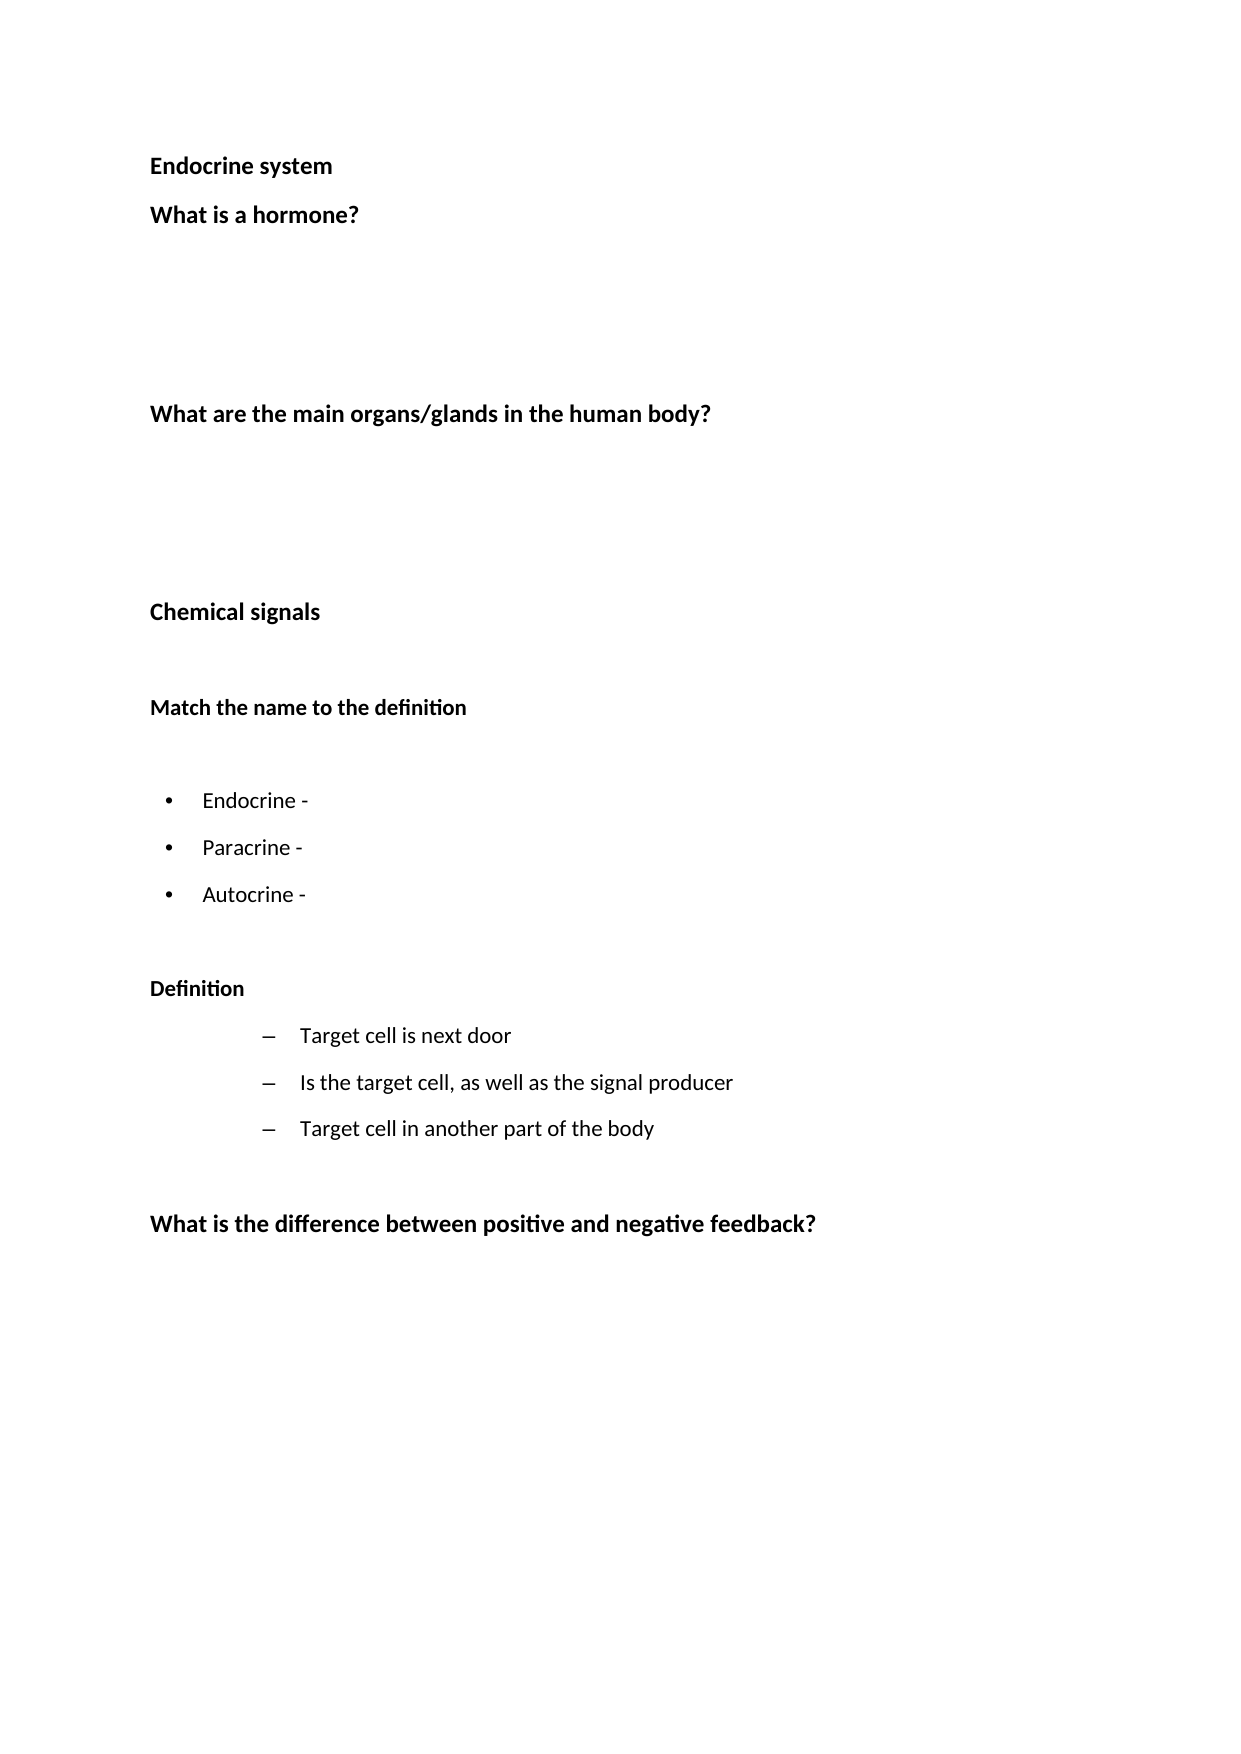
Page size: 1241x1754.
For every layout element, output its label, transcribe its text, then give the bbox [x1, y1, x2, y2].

text Chemical signals [150, 596, 1090, 627]
text What is the difference between positive and negative feedback? [150, 1208, 1090, 1239]
list Target cell is next door [262, 1021, 1090, 1049]
list Autocrine - [165, 880, 1090, 908]
text Match the name to the definition [150, 693, 1090, 721]
list Target cell in another part of the body [262, 1114, 1090, 1143]
text What are the main organs/glands in the human body? [150, 398, 1090, 428]
list Paracrine - [165, 833, 1090, 861]
list Is the target cell, as well as the signal producer [262, 1068, 1090, 1096]
list Endocrine - [165, 786, 1090, 814]
text Definition [150, 974, 1090, 1002]
text Endocrine system [150, 150, 1090, 181]
text What is a hormone? [150, 199, 1090, 230]
